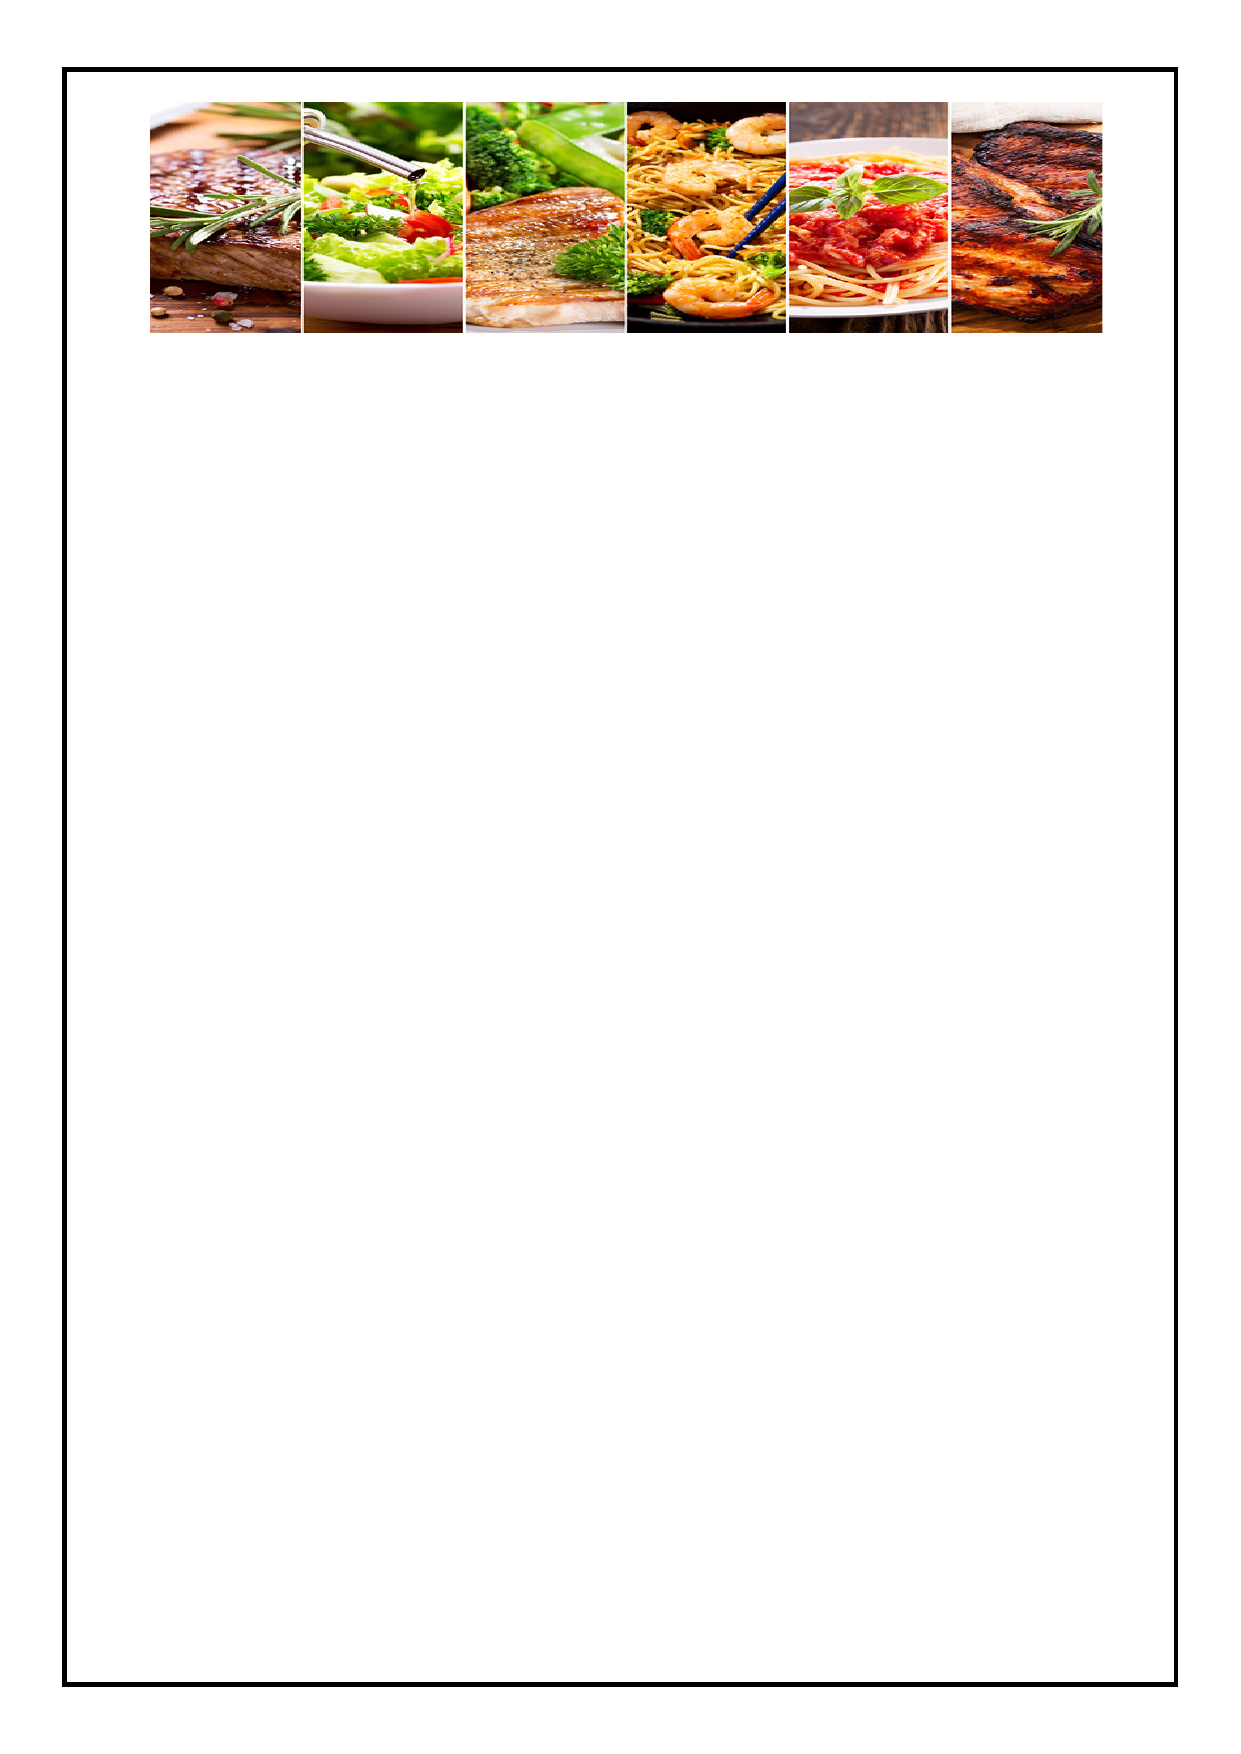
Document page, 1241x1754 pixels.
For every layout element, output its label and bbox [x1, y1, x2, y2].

picture [150, 102, 1103, 333]
